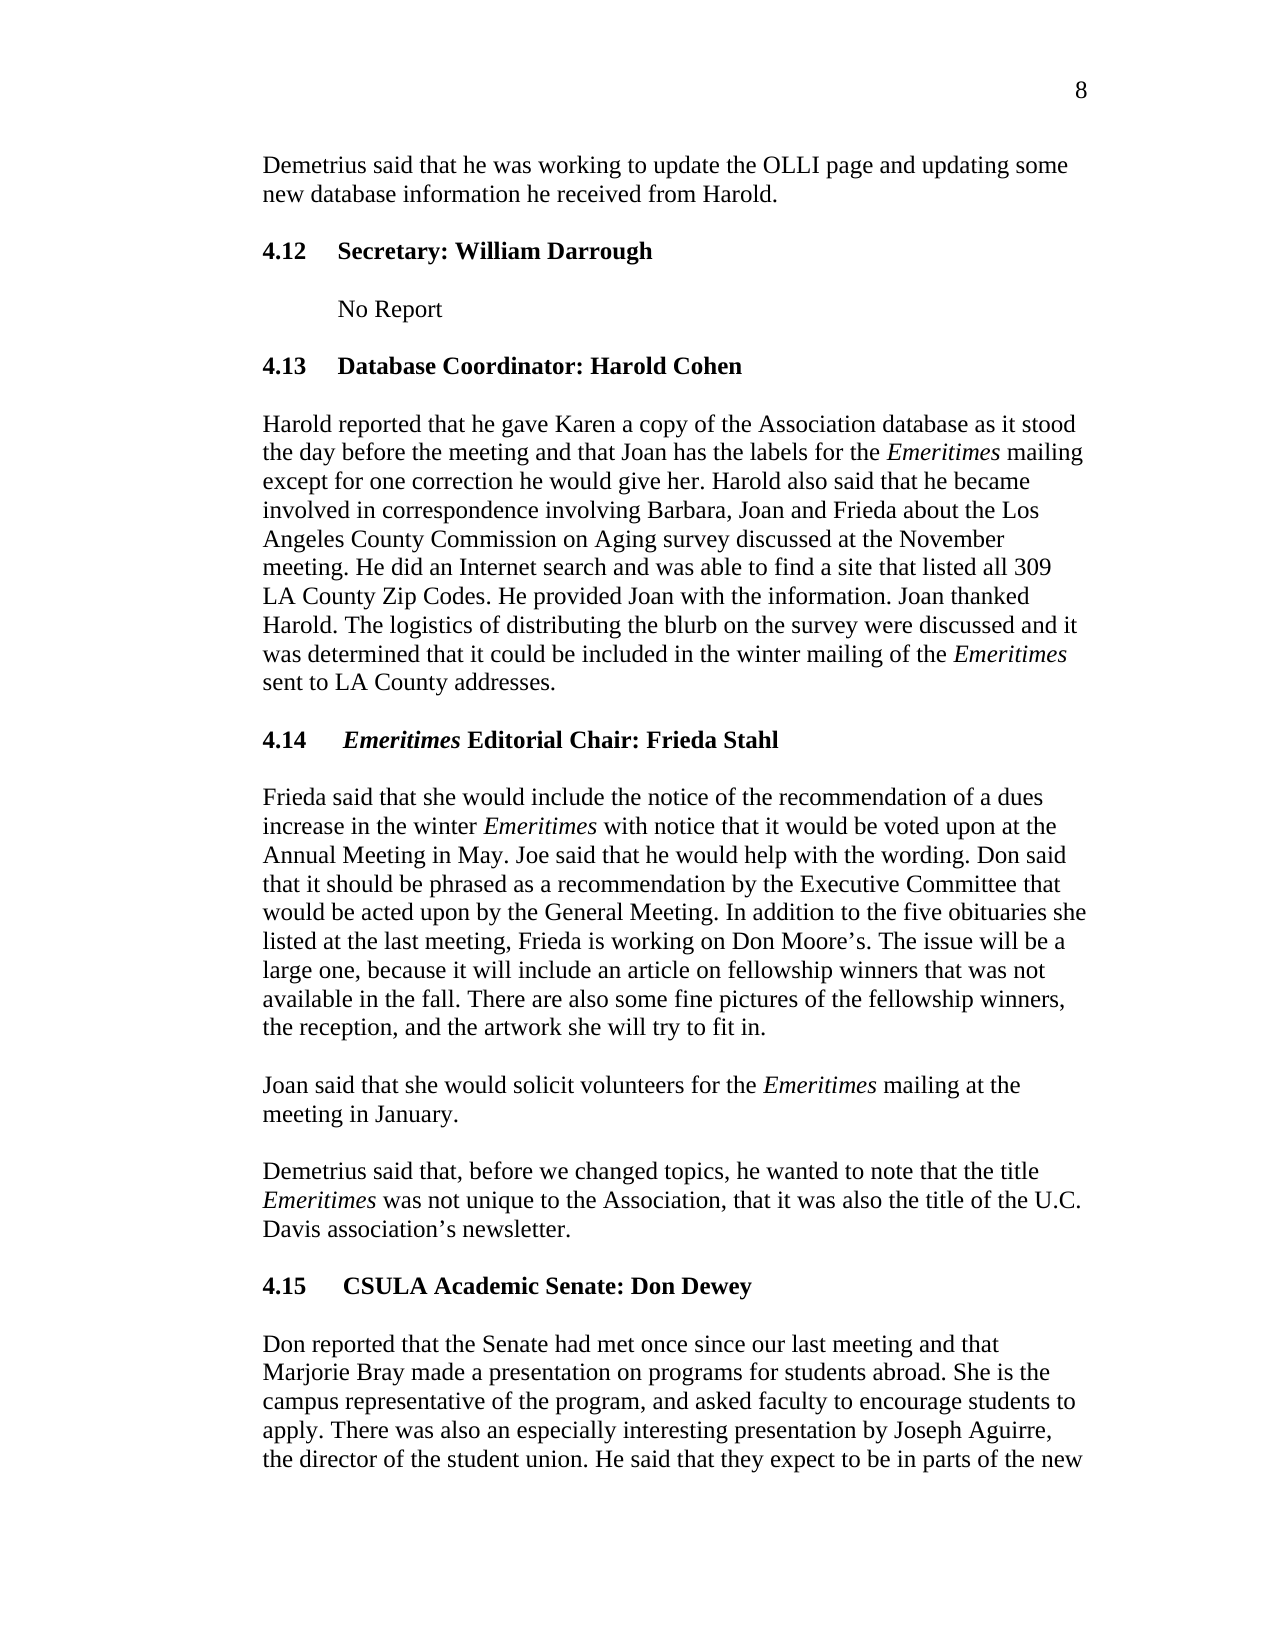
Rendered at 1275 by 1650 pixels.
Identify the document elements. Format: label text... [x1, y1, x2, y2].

text Frieda said that she would include the notice of the recommendation of a dues increase in the winter Emeritimes with notice that it would be voted upon at the Annual Meeting in May. Joe said that he would help with the wording. Don said that it should be phrased as a recommendation by the Executive Committee that would be acted upon by the General Meeting. In addition to the five obituaries she listed at the last meeting, Frieda is working on Don Moore’s. The issue will be a large one, because it will include an article on fellowship winners that was not available in the fall. There are also some fine pictures of the fellowship winners, the reception, and the artwork she will try to fit in. [262, 782, 1087, 1041]
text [262, 1329, 1087, 1472]
text Demetrius said that, before we changed topics, he wanted to note that the title Emeritimes was not unique to the Association, that it was also the title of the U.C. Davis association’s newsletter. [262, 1156, 1087, 1242]
text 4.13 Database Coordinator: Harold Cohen [262, 351, 1087, 380]
text Demetrius said that he was working to update the OLLI page and updating some new database information he received from Harold. [262, 150, 1087, 207]
text 4.14 Emeritimes Editorial Chair: Frieda Stahl [262, 725, 1087, 754]
text 4.15 CSULA Academic Senate: Don Dewey [262, 1271, 1087, 1300]
text Joan said that she would solicit volunteers for the Emeritimes mailing at the meeting in January. [262, 1070, 1087, 1127]
text Harold reported that he gave Karen a copy of the Association database as it stood the day before the meeting and that Joan has the labels for the Emeritimes mailing except for one correction he would give her. Harold also said that he became involved in correspondence involving Barbara, Joan and Frieda about the Los Angeles County Commission on Aging survey discussed at the November meeting. He did an Internet search and was able to find a site that listed all 309 LA County Zip Codes. He provided Joan with the information. Joan thanked Harold. The logistics of distributing the blurb on the survey were discussed and it was determined that it could be included in the winter mailing of the Emeritimes sent to LA County addresses. [262, 409, 1087, 696]
text 4.12 Secretary: William Darrough [262, 236, 1087, 265]
text No Report [337, 294, 1087, 322]
